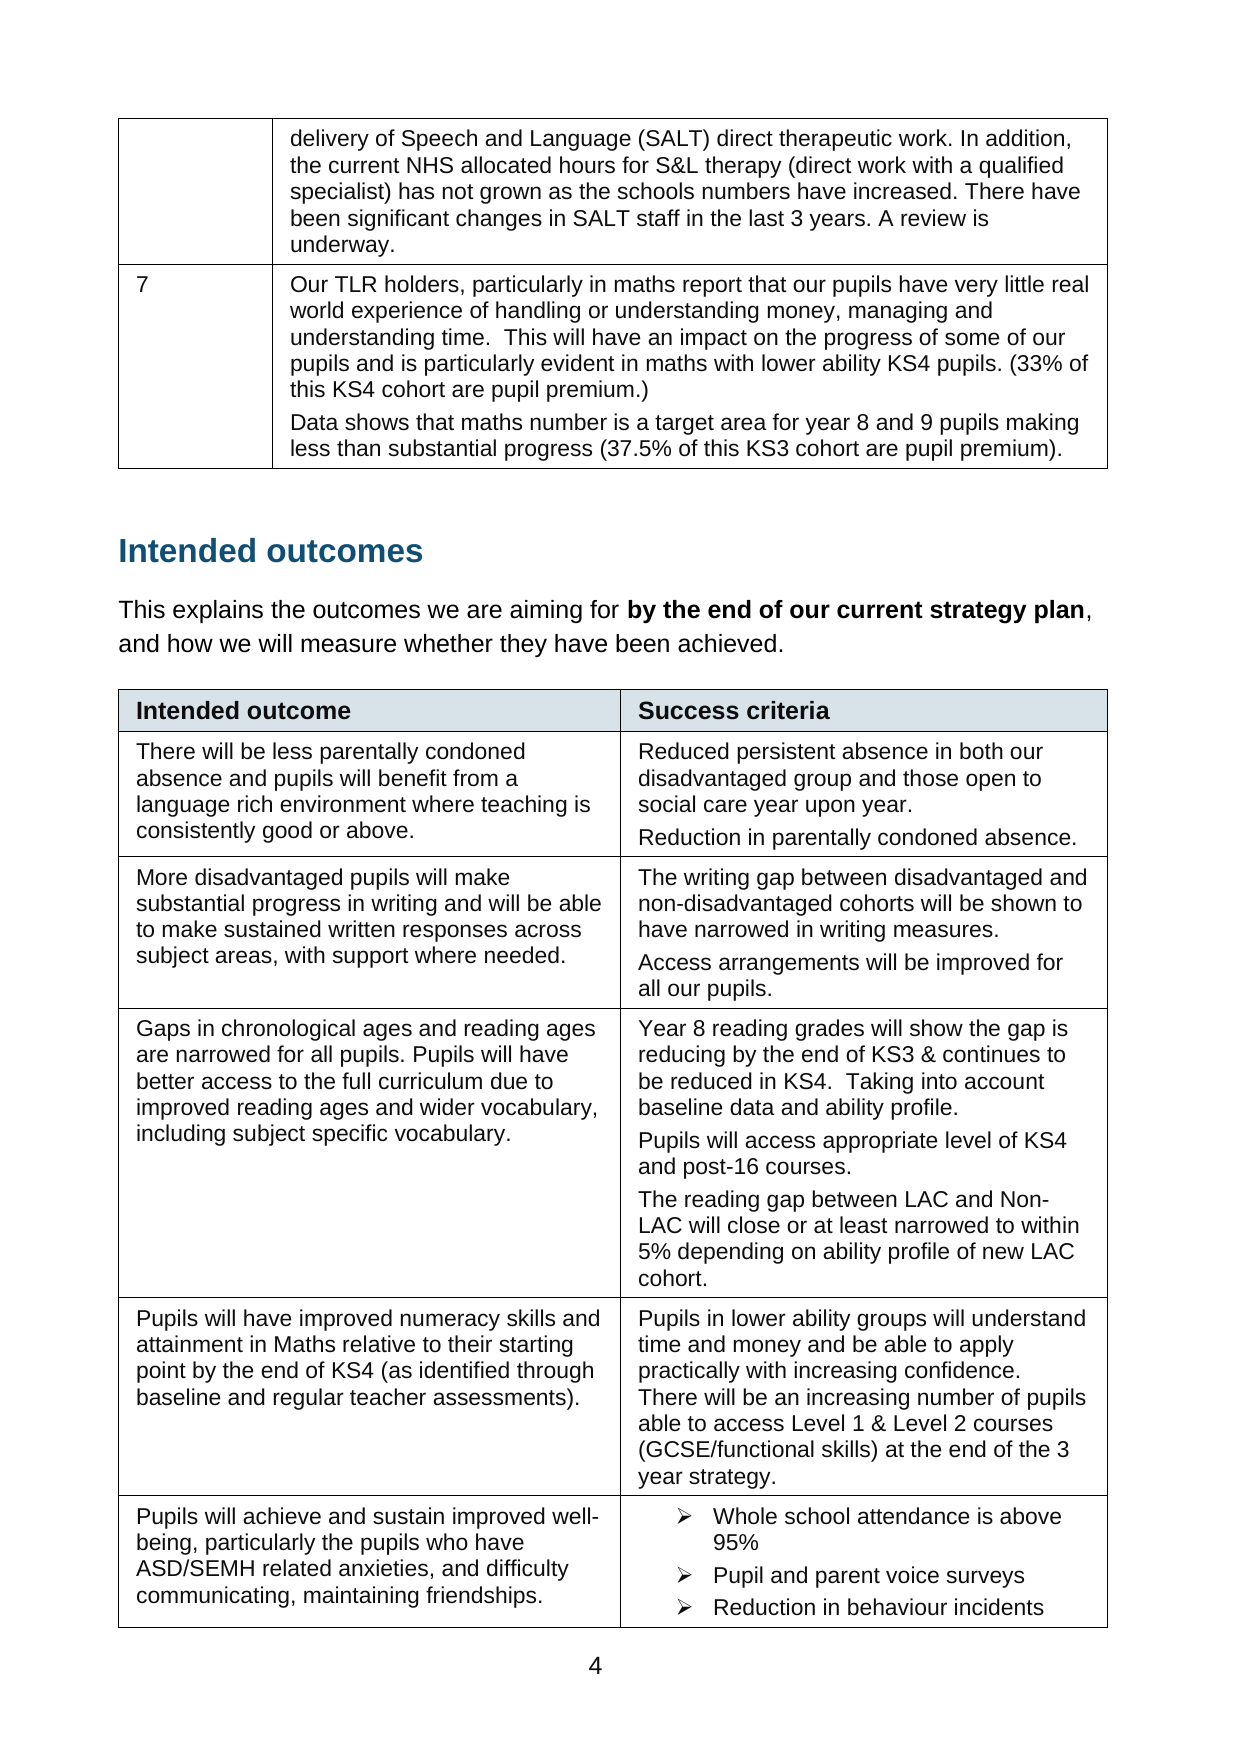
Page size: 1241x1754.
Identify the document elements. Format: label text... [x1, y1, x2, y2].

table_cell 7 [119, 265, 272, 468]
table_header Intended outcome [119, 690, 620, 731]
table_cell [273, 119, 1107, 263]
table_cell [119, 1496, 620, 1627]
table_cell Reduced persistent absence in both our disadvantaged group and those open to social care year upon year. Reduction in parentally condoned absence. [621, 732, 1107, 856]
table_cell More disadvantaged pupils will make substantial progress in writing and will be able to make sustained written responses across subject areas, with support where needed. [119, 857, 620, 1008]
table_cell Pupils in lower ability groups will understand time and money and be able to apply practically with increasing confidence. There will be an increasing number of pupils able to access Level 1 & Level 2 courses (GCSE/functional skills) at the end of the 3 year strategy. [621, 1298, 1107, 1495]
table_cell The writing gap between disadvantaged and non-disadvantaged cohorts will be shown to have narrowed in writing measures. Access arrangements will be improved for all our pupils. [621, 857, 1107, 1008]
table_cell 6 [119, 119, 272, 263]
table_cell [621, 1496, 1107, 1627]
table_cell Our TLR holders, particularly in maths report that our pupils have very little real world experience of handling or understanding money, managing and understanding time. This will have an impact on the progress of some of our pupils and is particularly evident in maths with lower ability KS4 pupils. (33% of this KS4 cohort are pupil premium.) Data shows that maths number is a target area for year 8 and 9 pupils making less than substantial progress (37.5% of this KS3 cohort are pupil premium). [273, 265, 1107, 468]
subtitle Intended outcomes [118, 531, 1107, 570]
table_cell Gaps in chronological ages and reading ages are narrowed for all pupils. Pupils will have better access to the full curriculum due to improved reading ages and wider vocabulary, including subject specific vocabulary. [119, 1009, 620, 1297]
table_cell There will be less parentally condoned absence and pupils will benefit from a language rich environment where teaching is consistently good or above. [119, 732, 620, 856]
text This explains the outcomes we are aiming for by the end of our current strategy plan, and how we will measure whether they have been achieved. [118, 595, 1107, 658]
table_cell Year 8 reading grades will show the gap is reducing by the end of KS3 & continues to be reduced in KS4. Taking into account baseline data and ability profile. Pupils will access appropriate level of KS4 and post-16 courses. The reading gap between LAC and Non-LAC will close or at least narrowed to within 5% depending on ability profile of new LAC cohort. [621, 1009, 1107, 1297]
table_header Success criteria [621, 690, 1107, 731]
table_cell Pupils will have improved numeracy skills and attainment in Maths relative to their starting point by the end of KS4 (as identified through baseline and regular teacher assessments). [119, 1298, 620, 1495]
